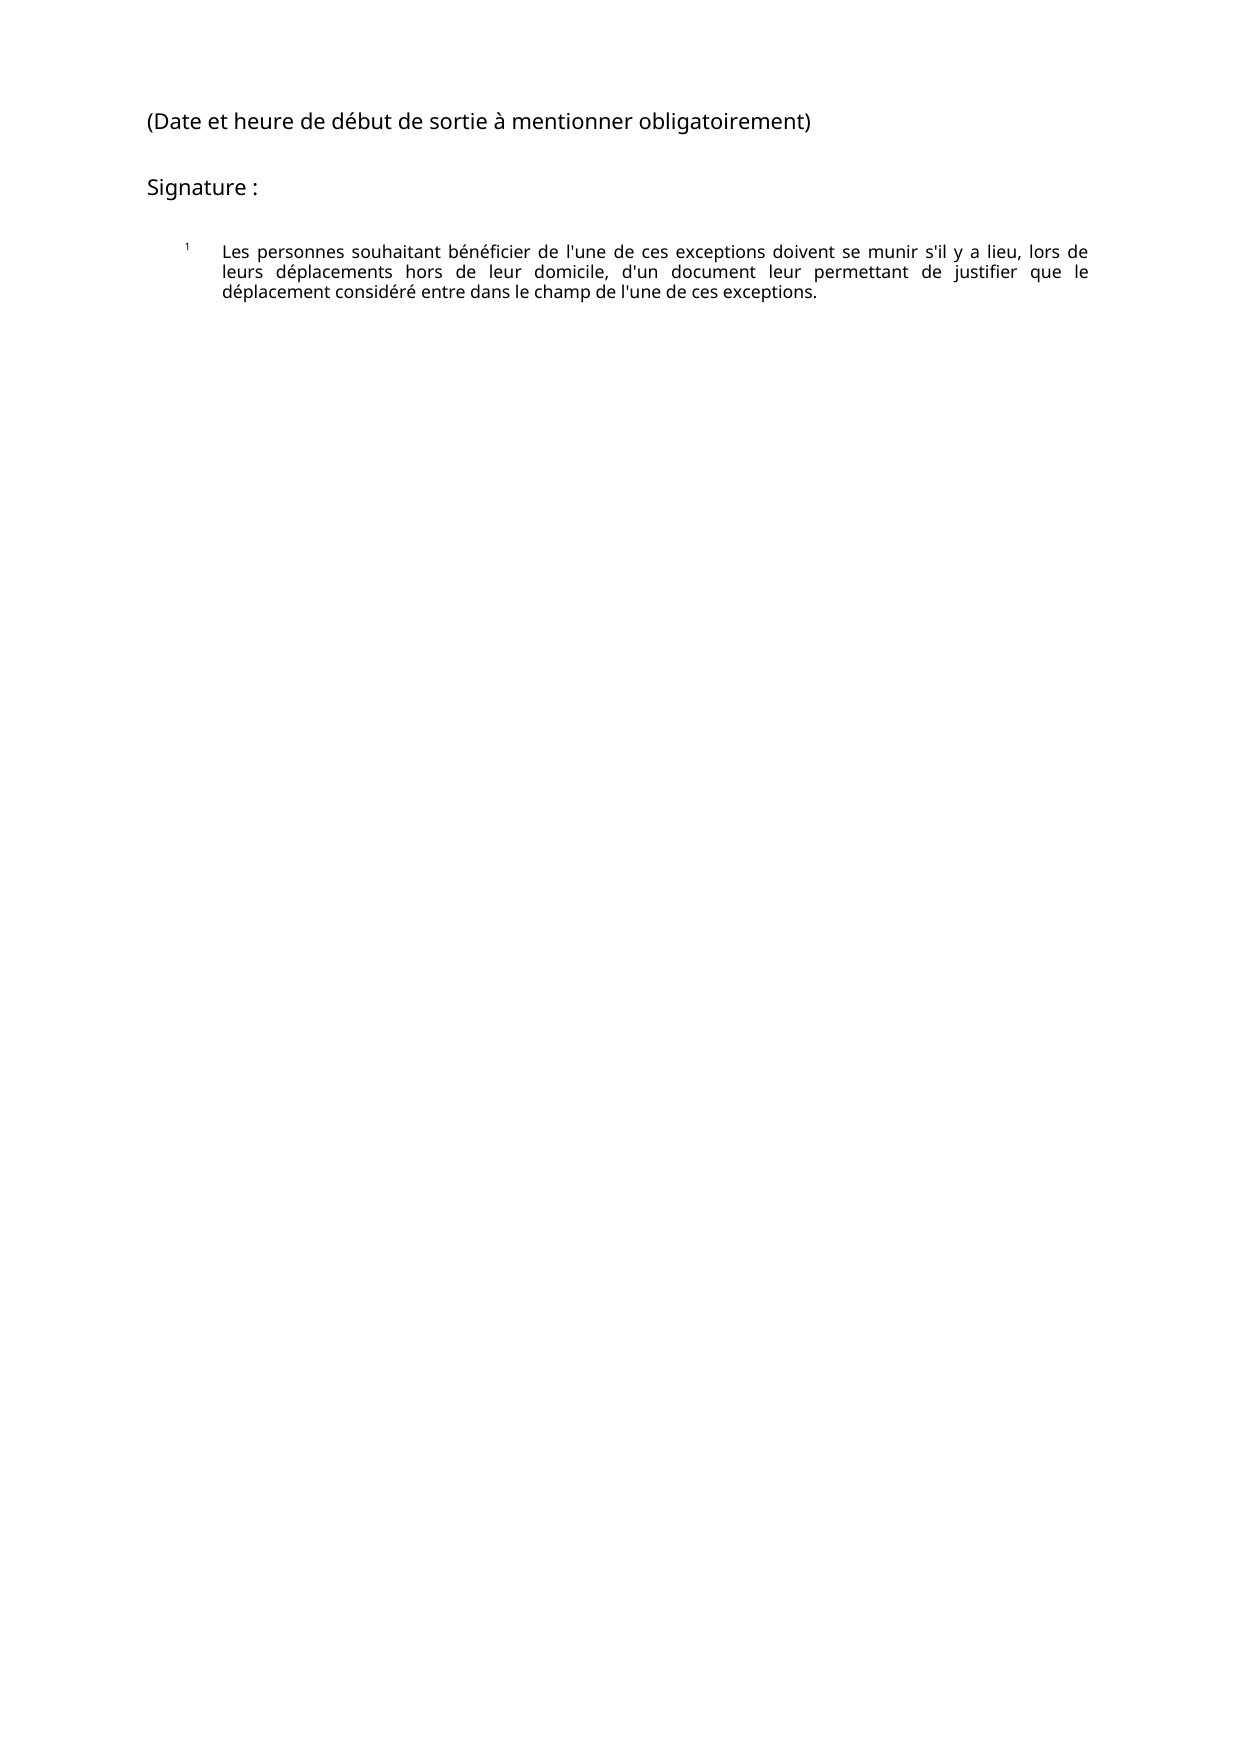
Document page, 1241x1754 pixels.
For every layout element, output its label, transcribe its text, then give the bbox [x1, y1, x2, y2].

text Signature : [147, 178, 1090, 200]
text (Date et heure de début de sortie à mentionner obligatoirement) [147, 112, 1090, 133]
list Les personnes souhaitant bénéficier de l'une de ces exceptions doivent se munir s'il y a lieu, lors de leurs déplacements hors de leur domicile, d'un document leur permettant de justifier que le déplacement considéré entre dans le champ de l'une de ces exceptions. [184, 243, 1090, 303]
